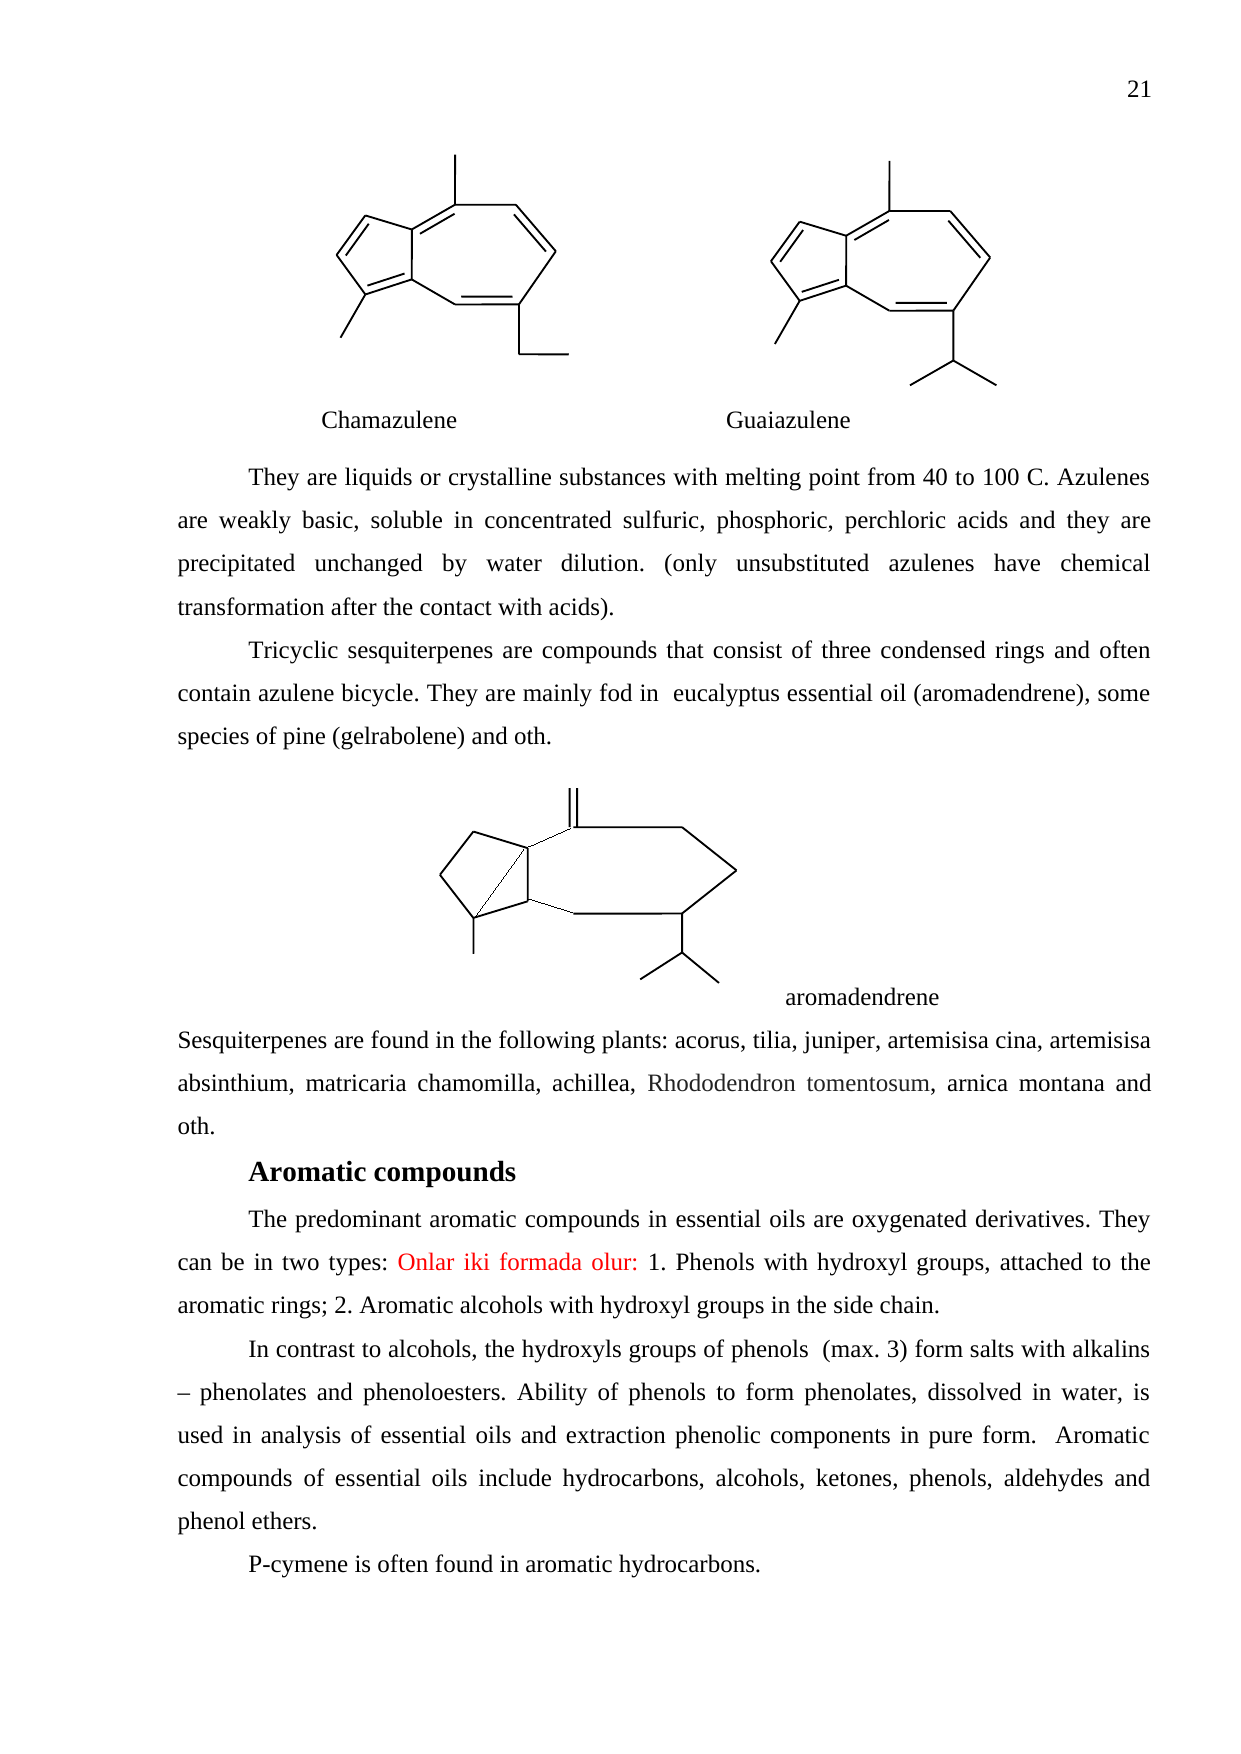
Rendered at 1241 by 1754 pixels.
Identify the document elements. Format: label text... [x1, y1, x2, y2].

text P-cymene is often found in aromatic hydrocarbons. [177, 1549, 1152, 1578]
text aromadendrene [177, 764, 1152, 1010]
text They are liquids or crystalline substances with melting point from 40 to 100 C. Azulenes are weakly basic, soluble in concentrated sulfuric, phosphoric, perchloric acids and they are precipitated unchanged by water dilution. (only unsubstituted azulenes have chemical transformation after the contact with acids). [177, 462, 1152, 620]
text The predominant aromatic compounds in essential oils are oxygenated derivatives. They can be in two types: Onlar iki formada olur: 1. Phenols with hydroxyl groups, attached to the aromatic rings; 2. Aromatic alcohols with hydroxyl groups in the side chain. [177, 1204, 1152, 1319]
text Chamazulene Guaiazulene [177, 405, 1152, 433]
text Aromatic compounds [177, 1154, 1152, 1188]
text In contrast to alcohols, the hydroxyls groups of phenols (max. 3) form salts with alkalins – phenolates and phenoloesters. Ability of phenols to form phenolates, dissolved in water, is used in analysis of essential oils and extraction phenolic components in pure form. Aromatic compounds of essential oils include hydrocarbons, alcohols, ketones, phenols, aldehydes and phenol ethers. [177, 1334, 1152, 1535]
text Tricyclic sesquiterpenes are compounds that consist of three condensed rings and often contain azulene bicycle. They are mainly fod in eucalyptus essential oil (aromadendrene), some species of pine (gelrabolene) and oth. [177, 635, 1152, 750]
text Sesquiterpenes are found in the following plants: acorus, tilia, juniper, artemisisa cina, artemisisa absinthium, matricaria chamomilla, achillea, Rhododendron tomentosum, arnica montana and oth. [177, 1025, 1152, 1140]
